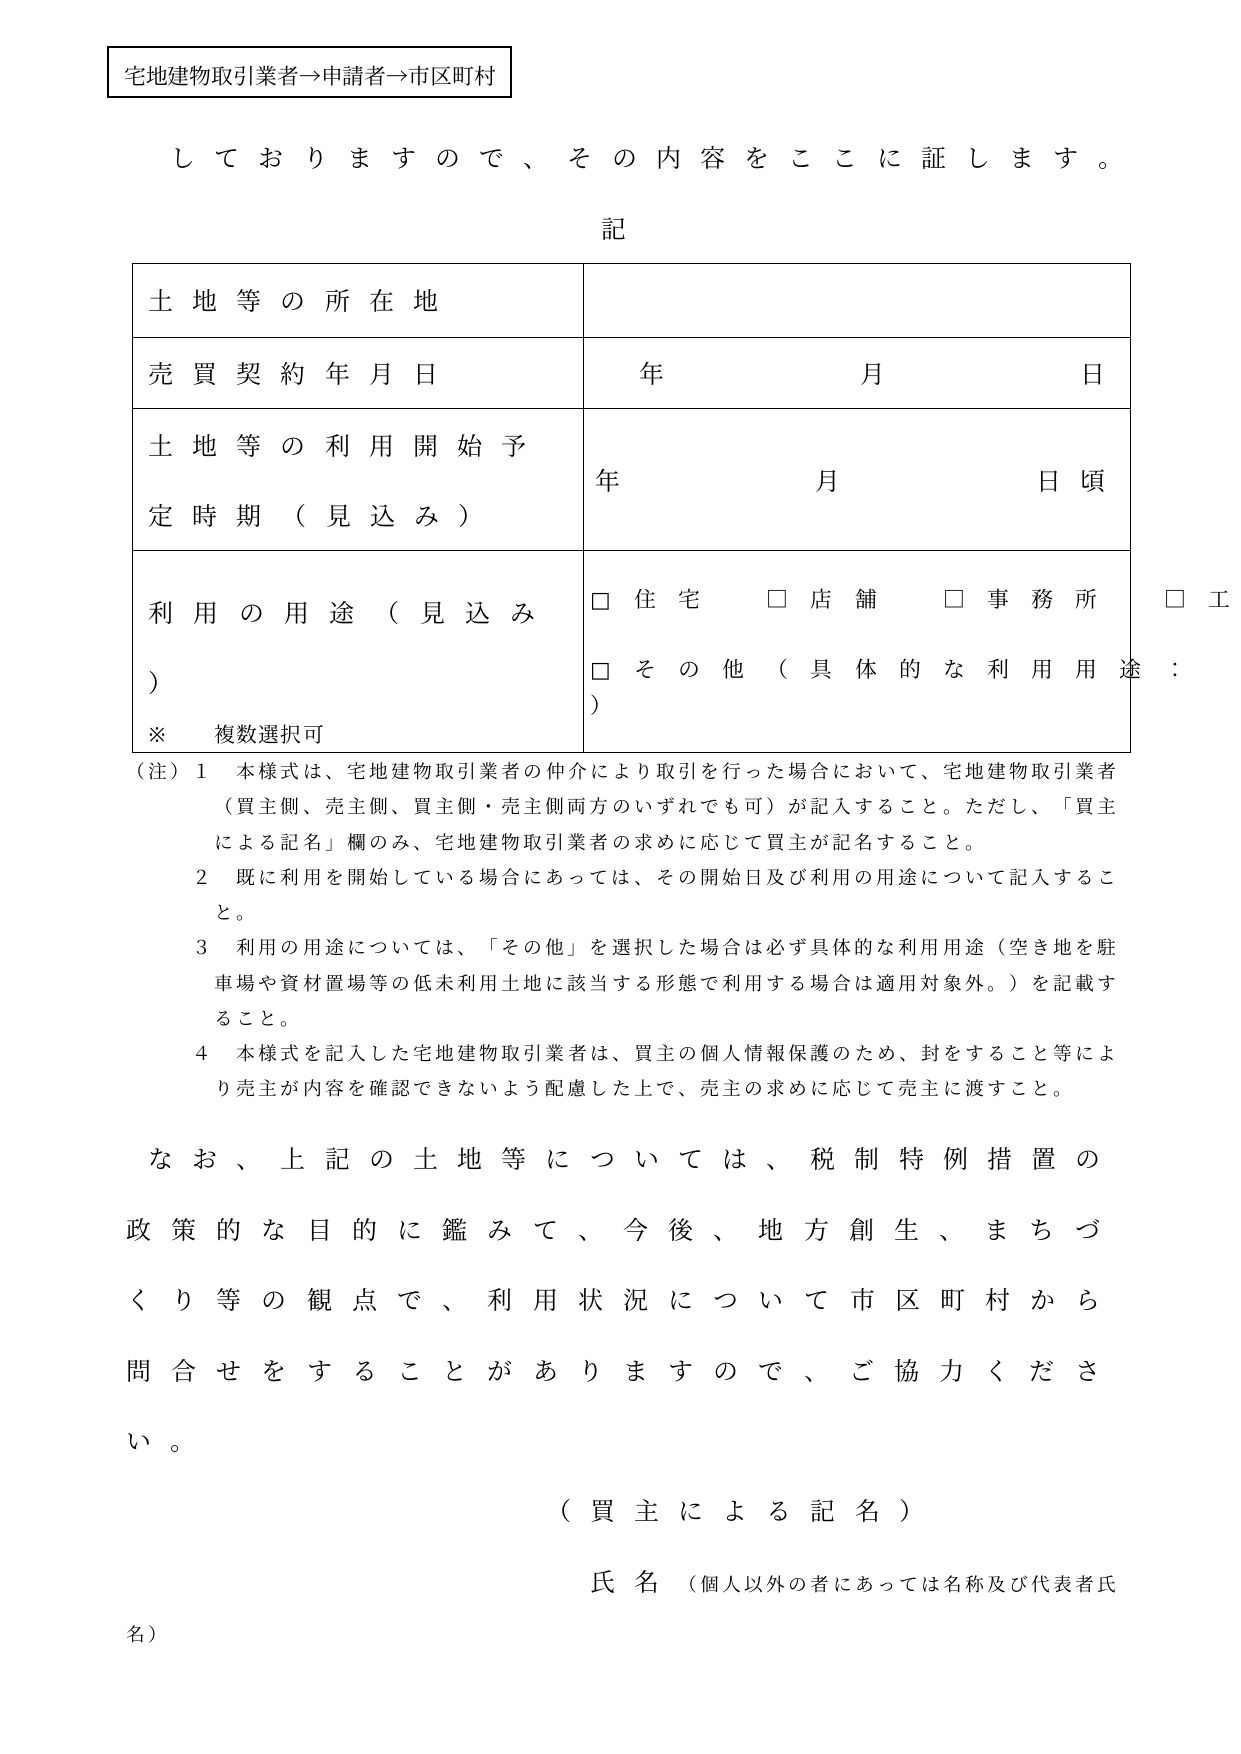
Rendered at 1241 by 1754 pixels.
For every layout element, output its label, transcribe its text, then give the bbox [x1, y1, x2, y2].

text （買主による記名） [128, 1475, 1225, 1545]
text 氏名（個人以外の者にあっては名称及び代表者氏名） [128, 1545, 1117, 1651]
text ３ 利用の用途については、「その他」を選択した場合は必ず具体的な利用用途（空き地を駐車場や資材置場等の低未利用土地に該当する形態で利用する場合は適用対象外。）を記載すること。 [187, 929, 1117, 1035]
table_cell 売買契約年月日 [135, 338, 586, 408]
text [151, 122, 1117, 192]
table_header [587, 264, 1132, 337]
table_cell 土地等の利用開始予定時期（見込み） [135, 409, 586, 550]
table_cell □住宅 □店舗 □事務所 □工場・作業場 □その他（具体的な利用用途： ） [587, 551, 1132, 752]
text （注）１ 本様式は、宅地建物取引業者の仲介により取引を行った場合において、宅地建物取引業者（買主側、売主側、買主側・売主側両方のいずれでも可）が記入すること。ただし、「買主による記名」欄のみ、宅地建物取引業者の求めに応じて買主が記名すること。 [128, 753, 1117, 859]
text ４ 本様式を記入した宅地建物取引業者は、買主の個人情報保護のため、封をすること等により売主が内容を確認できないよう配慮した上で、売主の求めに応じて売主に渡すこと。 [185, 1035, 1117, 1105]
text 記 [128, 192, 1117, 262]
table_cell 利用の用途（見込み） ※ 複数選択可 [135, 551, 586, 752]
table_header 土地等の所在地 [135, 264, 586, 337]
table_cell 年 月 日頃 [587, 409, 1132, 550]
text なお、上記の土地等については、税制特例措置の政策的な目的に鑑みて、今後、地方創生、まちづくり等の観点で、利用状況について市区町村から問合せをすることがありますので、ご協力ください。 [128, 1123, 1117, 1475]
table_cell 年 月 日 [587, 338, 1132, 408]
text ２ 既に利用を開始している場合にあっては、その開始日及び利用の用途について記入すること。 [128, 859, 1117, 929]
